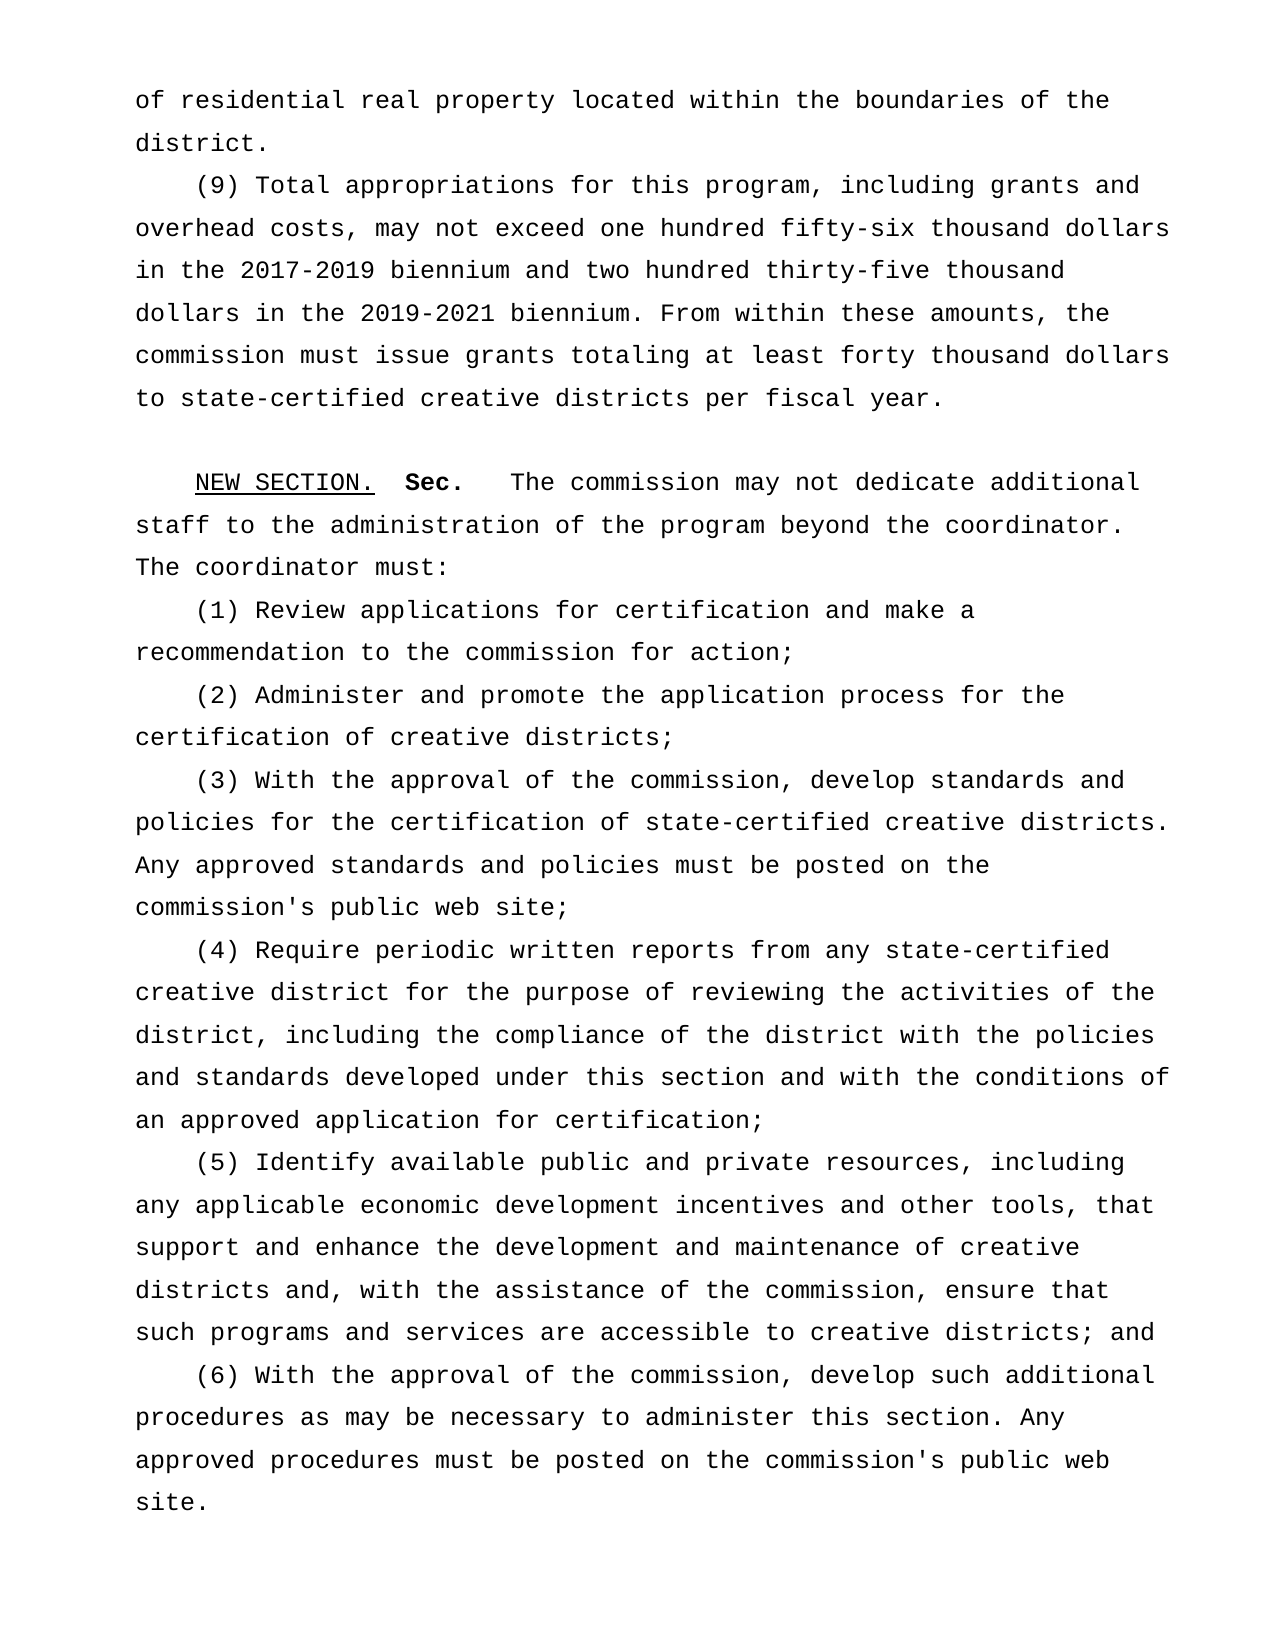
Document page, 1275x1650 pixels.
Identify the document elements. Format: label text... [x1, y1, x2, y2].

text (5) Identify available public and private resources, including any applicable economic development incentives and other tools, that support and enhance the development and maintenance of creative districts and, with the assistance of the commission, ensure that such programs and services are accessible to creative districts; and [135, 1137, 1170, 1349]
text (6) With the approval of the commission, develop such additional procedures as may be necessary to administer this section. Any approved procedures must be posted on the commission's public web site. [135, 1349, 1170, 1519]
text (2) Administer and promote the application process for the certification of creative districts; [135, 669, 1170, 754]
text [135, 75, 1170, 160]
text (1) Review applications for certification and make a recommendation to the commission for action; [135, 584, 1170, 669]
text NEW SECTION. Sec. The commission may not dedicate additional staff to the administration of the program beyond the coordinator. The coordinator must: [135, 457, 1170, 584]
text (9) Total appropriations for this program, including grants and overhead costs, may not exceed one hundred fifty-six thousand dollars in the 2017-2019 biennium and two hundred thirty-five thousand dollars in the 2019-2021 biennium. From within these amounts, the commission must issue grants totaling at least forty thousand dollars to state-certified creative districts per fiscal year. [135, 160, 1170, 415]
text (3) With the approval of the commission, develop standards and policies for the certification of state-certified creative districts. Any approved standards and policies must be posted on the commission's public web site; [135, 754, 1170, 924]
text (4) Require periodic written reports from any state-certified creative district for the purpose of reviewing the activities of the district, including the compliance of the district with the policies and standards developed under this section and with the conditions of an approved application for certification; [135, 924, 1170, 1137]
